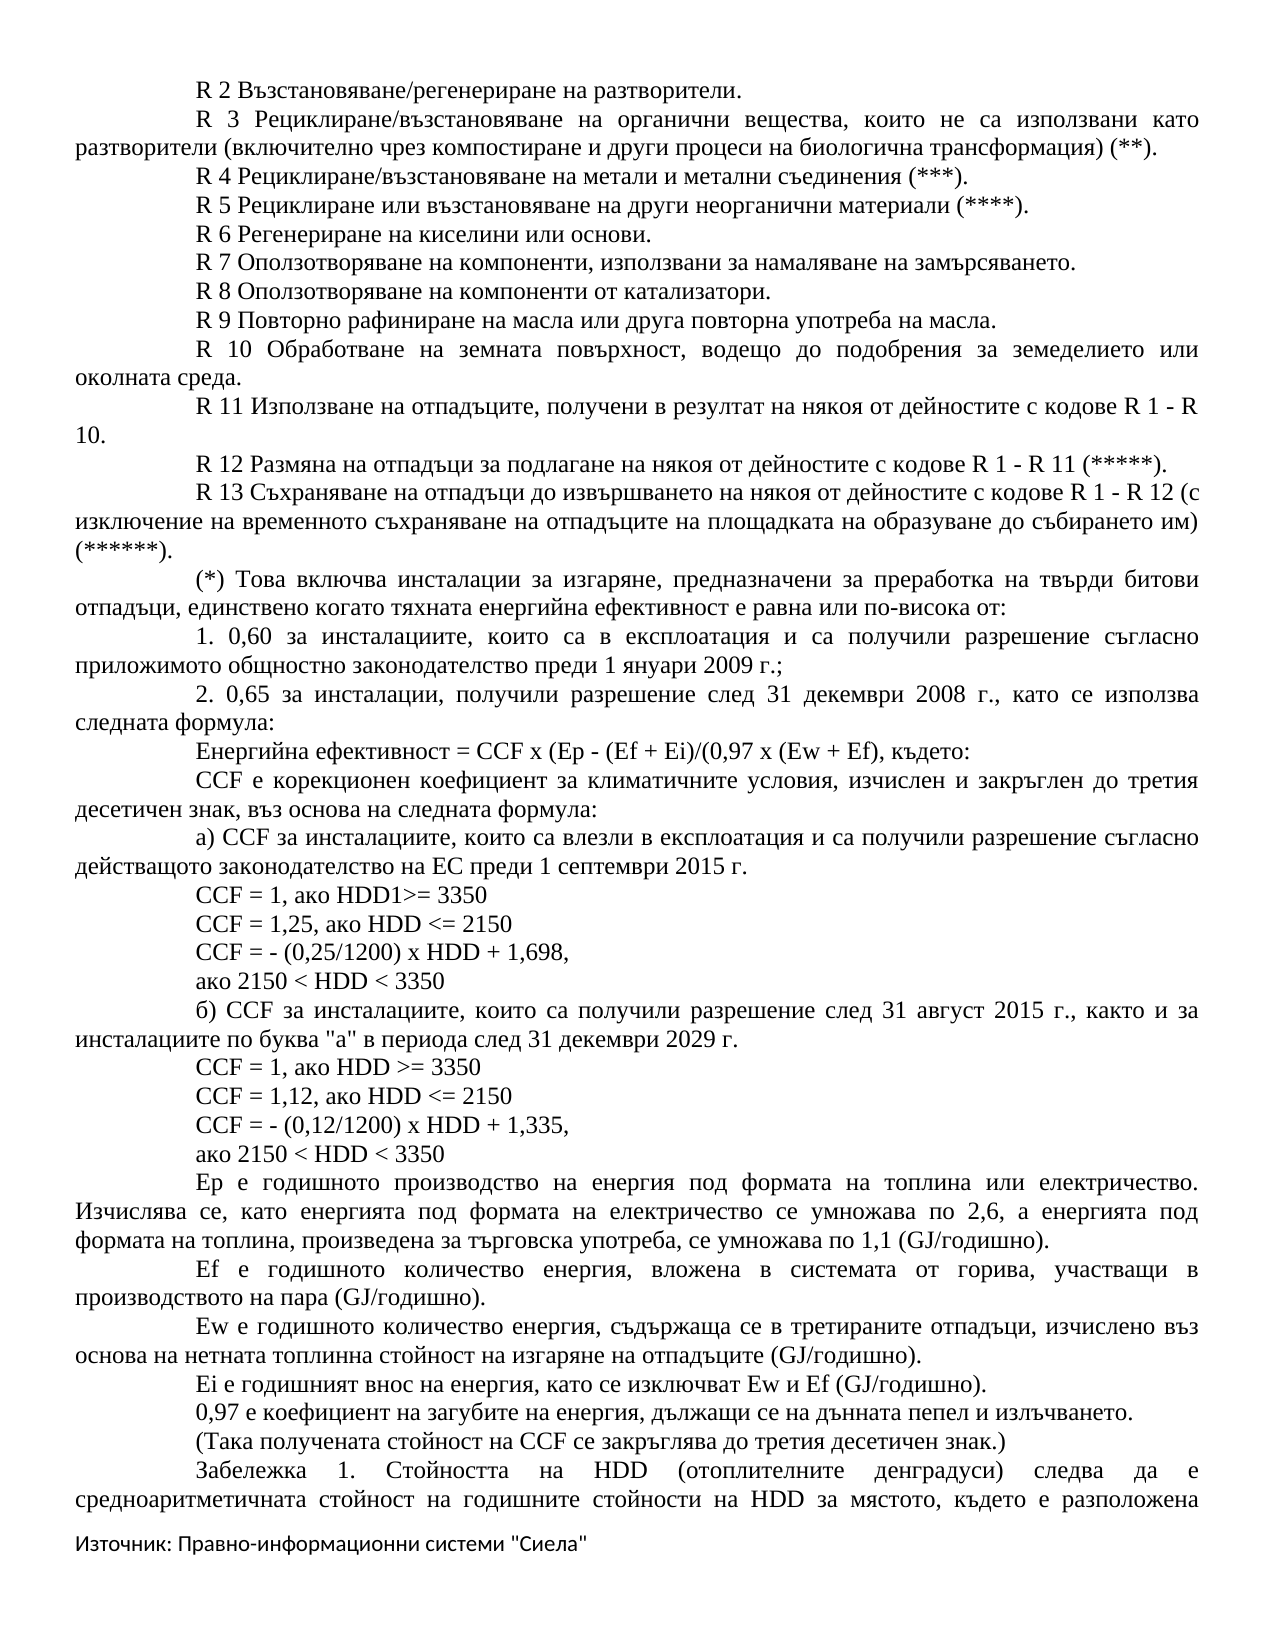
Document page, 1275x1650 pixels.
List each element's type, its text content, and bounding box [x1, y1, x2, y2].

text CCF = 1,25, ако HDD <= 2150 [75, 909, 1200, 937]
text R 7 Оползотворяване на компоненти, използвани за намаляване на замърсяването. [75, 247, 1200, 276]
text R 5 Рециклиране или възстановяване на други неорганични материали (****). [75, 190, 1200, 219]
text R 8 Оползотворяване на компоненти от катализатори. [75, 276, 1200, 305]
text ако 2150 < HDD < 3350 [75, 966, 1200, 995]
text Енергийна ефективност = CCF x (Ер - (Ef + Ei)/(0,97 x (Ew + Ef), където: [75, 736, 1200, 765]
text б) CCF за инсталациите, които са получили разрешение след 31 август 2015 г., както и за инсталациите по буква "а" в периода след 31 декември 2029 г. [75, 995, 1200, 1052]
text 1. 0,60 за инсталациите, които са в експлоатация и са получили разрешение съгласно приложимото общностно законодателство преди 1 януари 2009 г.; [75, 621, 1200, 679]
text R 3 Рециклиране/възстановяване на органични вещества, които не са използвани като разтворители (включително чрез компостиране и други процеси на биологична трансформация) (**). [75, 104, 1200, 161]
text R 11 Използване на отпадъците, получени в резултат на някоя от дейностите с кодове R 1 - R 10. [75, 391, 1200, 449]
text R 6 Регенериране на киселини или основи. [75, 219, 1200, 247]
text (Така получената стойност на CCF се закръглява до третия десетичен знак.) [75, 1426, 1200, 1455]
text CCF е корекционен коефициент за климатичните условия, изчислен и закръглен до третия десетичен знак, въз основа на следната формула: [75, 765, 1200, 822]
text CCF = 1, ако HDD >= 3350 [75, 1052, 1200, 1081]
text CCF = 1,12, ако HDD <= 2150 [75, 1081, 1200, 1110]
text а) CCF за инсталациите, които са влезли в експлоатация и са получили разрешение съгласно действащото законодателство на ЕС преди 1 септември 2015 г. [75, 822, 1200, 880]
text CCF = - (0,12/1200) x HDD + 1,335, [75, 1110, 1200, 1139]
text CCF = - (0,25/1200) x HDD + 1,698, [75, 937, 1200, 966]
text 0,97 е коефициент на загубите на енергия, дължащи се на дънната пепел и излъчването. [75, 1397, 1200, 1426]
text R 13 Съхраняване на отпадъци до извършването на някоя от дейностите с кодове R 1 - R 12 (с изключение на временното съхраняване на отпадъците на площадката на образуване до събирането им) (******). [75, 477, 1200, 564]
text R 9 Повторно рафиниране на масла или друга повторна употреба на масла. [75, 305, 1200, 334]
text Ei е годишният внос на енергия, като се изключват Ew и Ef (GJ/годишно). [75, 1369, 1200, 1397]
text CCF = 1, ако HDD1>= 3350 [75, 880, 1200, 909]
text ако 2150 < HDD < 3350 [75, 1139, 1200, 1167]
text Ef е годишното количество енергия, вложена в системата от горива, участващи в производството на пара (GJ/годишно). [75, 1254, 1200, 1311]
text R 10 Обработване на земната повърхност, водещо до подобрения за земеделието или околната среда. [75, 334, 1200, 391]
text R 4 Рециклиране/възстановяване на метали и метални съединения (***). [75, 161, 1200, 190]
text Ew е годишното количество енергия, съдържаща се в третираните отпадъци, изчислено въз основа на нетната топлинна стойност на изгаряне на отпадъците (GJ/годишно). [75, 1311, 1200, 1369]
text (*) Това включва инсталации за изгаряне, предназначени за преработка на твърди битови отпадъци, единствено когато тяхната енергийна ефективност е равна или по-висока от: [75, 564, 1200, 621]
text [75, 1455, 1200, 1512]
text R 2 Възстановяване/регенериране на разтворители. [75, 75, 1200, 104]
text Ер е годишното производство на енергия под формата на топлина или електричество. Изчислява се, като енергията под формата на електричество се умножава по 2,6, а енергията под формата на топлина, произведена за търговска употреба, се умножава по 1,1 (GJ/годишно). [75, 1167, 1200, 1254]
text R 12 Размяна на отпадъци за подлагане на някоя от дейностите с кодове R 1 - R 11 (*****). [75, 449, 1200, 477]
text 2. 0,65 за инсталации, получили разрешение след 31 декември 2008 г., като се използва следната формула: [75, 679, 1200, 736]
